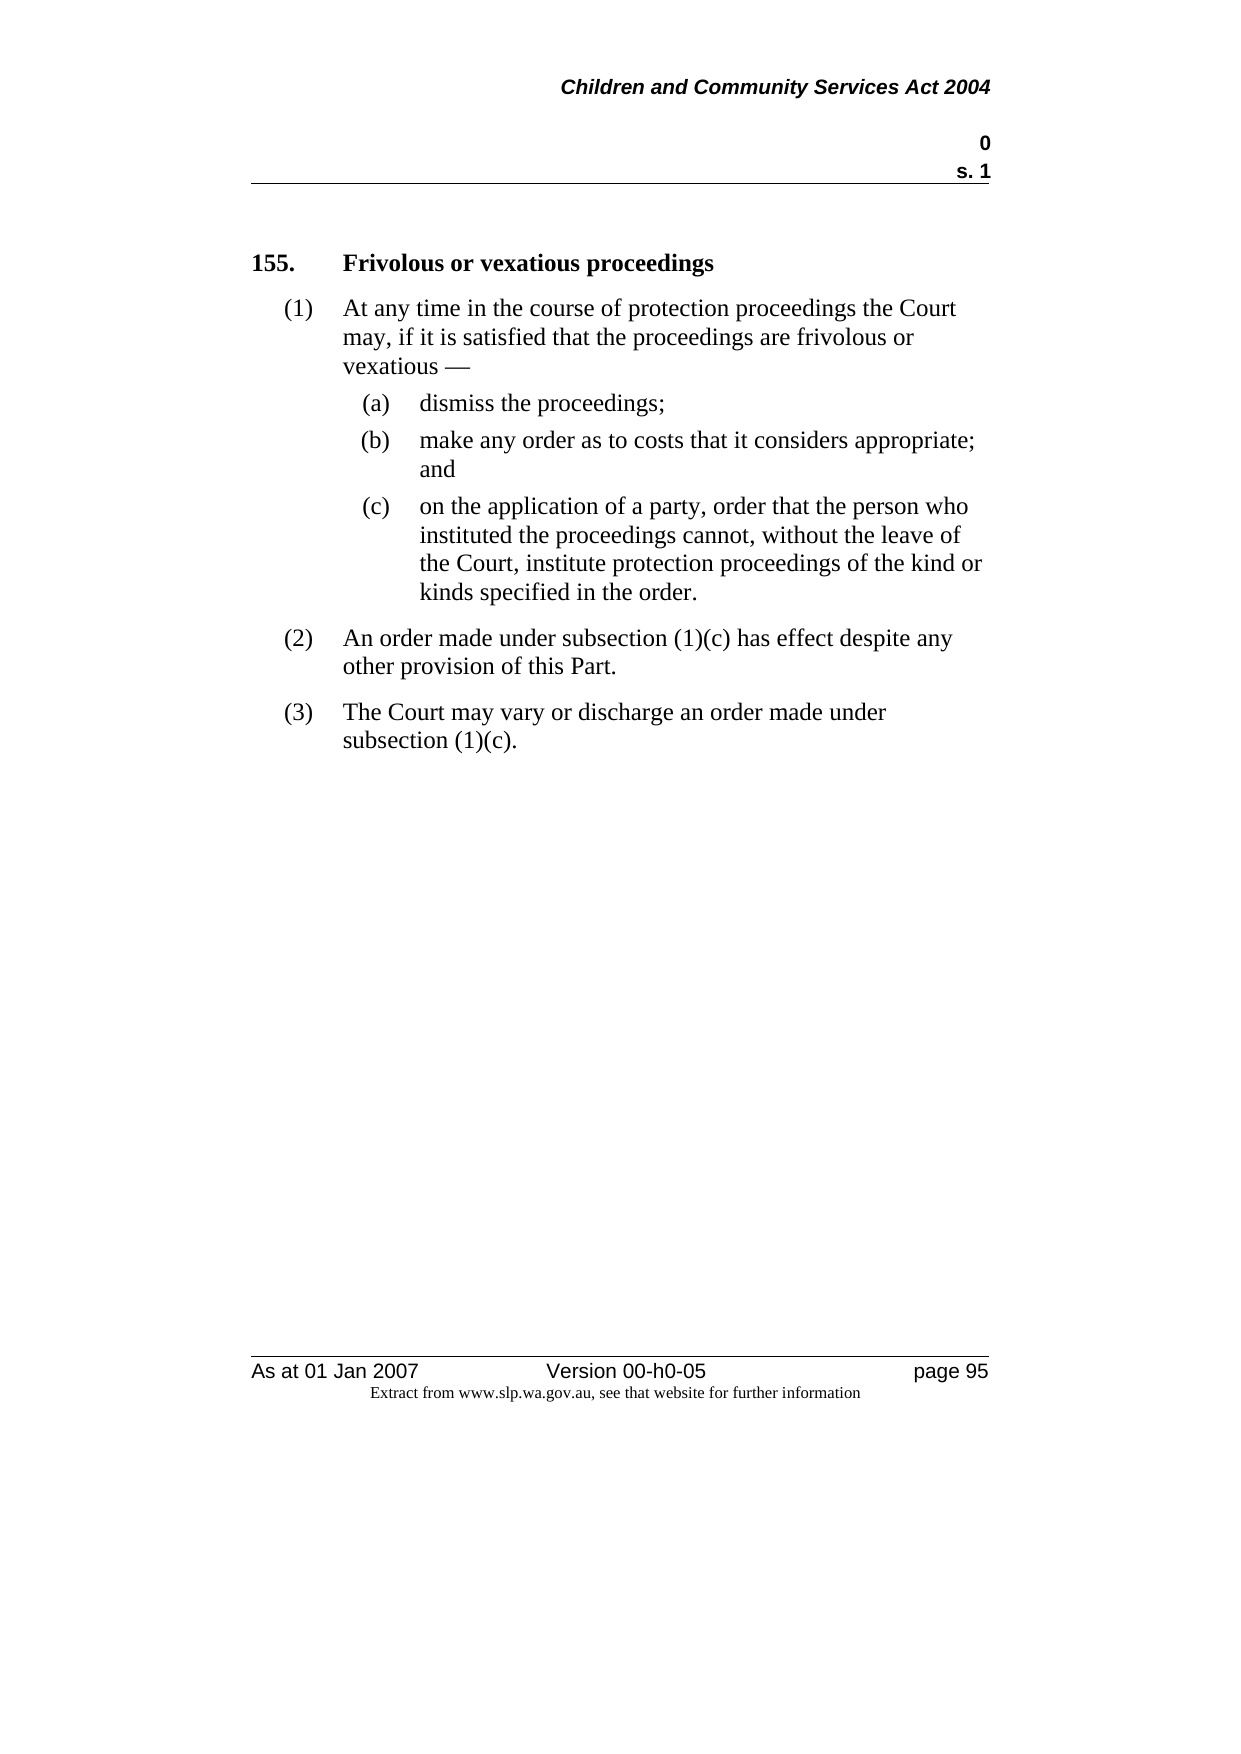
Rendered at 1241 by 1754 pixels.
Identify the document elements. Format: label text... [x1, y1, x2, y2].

subtitle 155. Frivolous or vexatious proceedings [251, 248, 989, 277]
text (2) An order made under subsection (1)(c) has effect despite any other provision of this Part. [251, 623, 989, 680]
text (c) on the application of a party, order that the person who instituted the proceedings cannot, without the leave of the Court, institute protection proceedings of the kind or kinds specified in the order. [251, 491, 989, 606]
text (b) make any order as to costs that it considers appropriate; and [251, 425, 989, 483]
text (1) At any time in the course of protection proceedings the Court may, if it is satisfied that the proceedings are frivolous or vexatious — [251, 293, 989, 380]
text (a) dismiss the proceedings; [251, 388, 989, 417]
text (3) The Court may vary or discharge an order made under subsection (1)(c). [251, 697, 989, 754]
